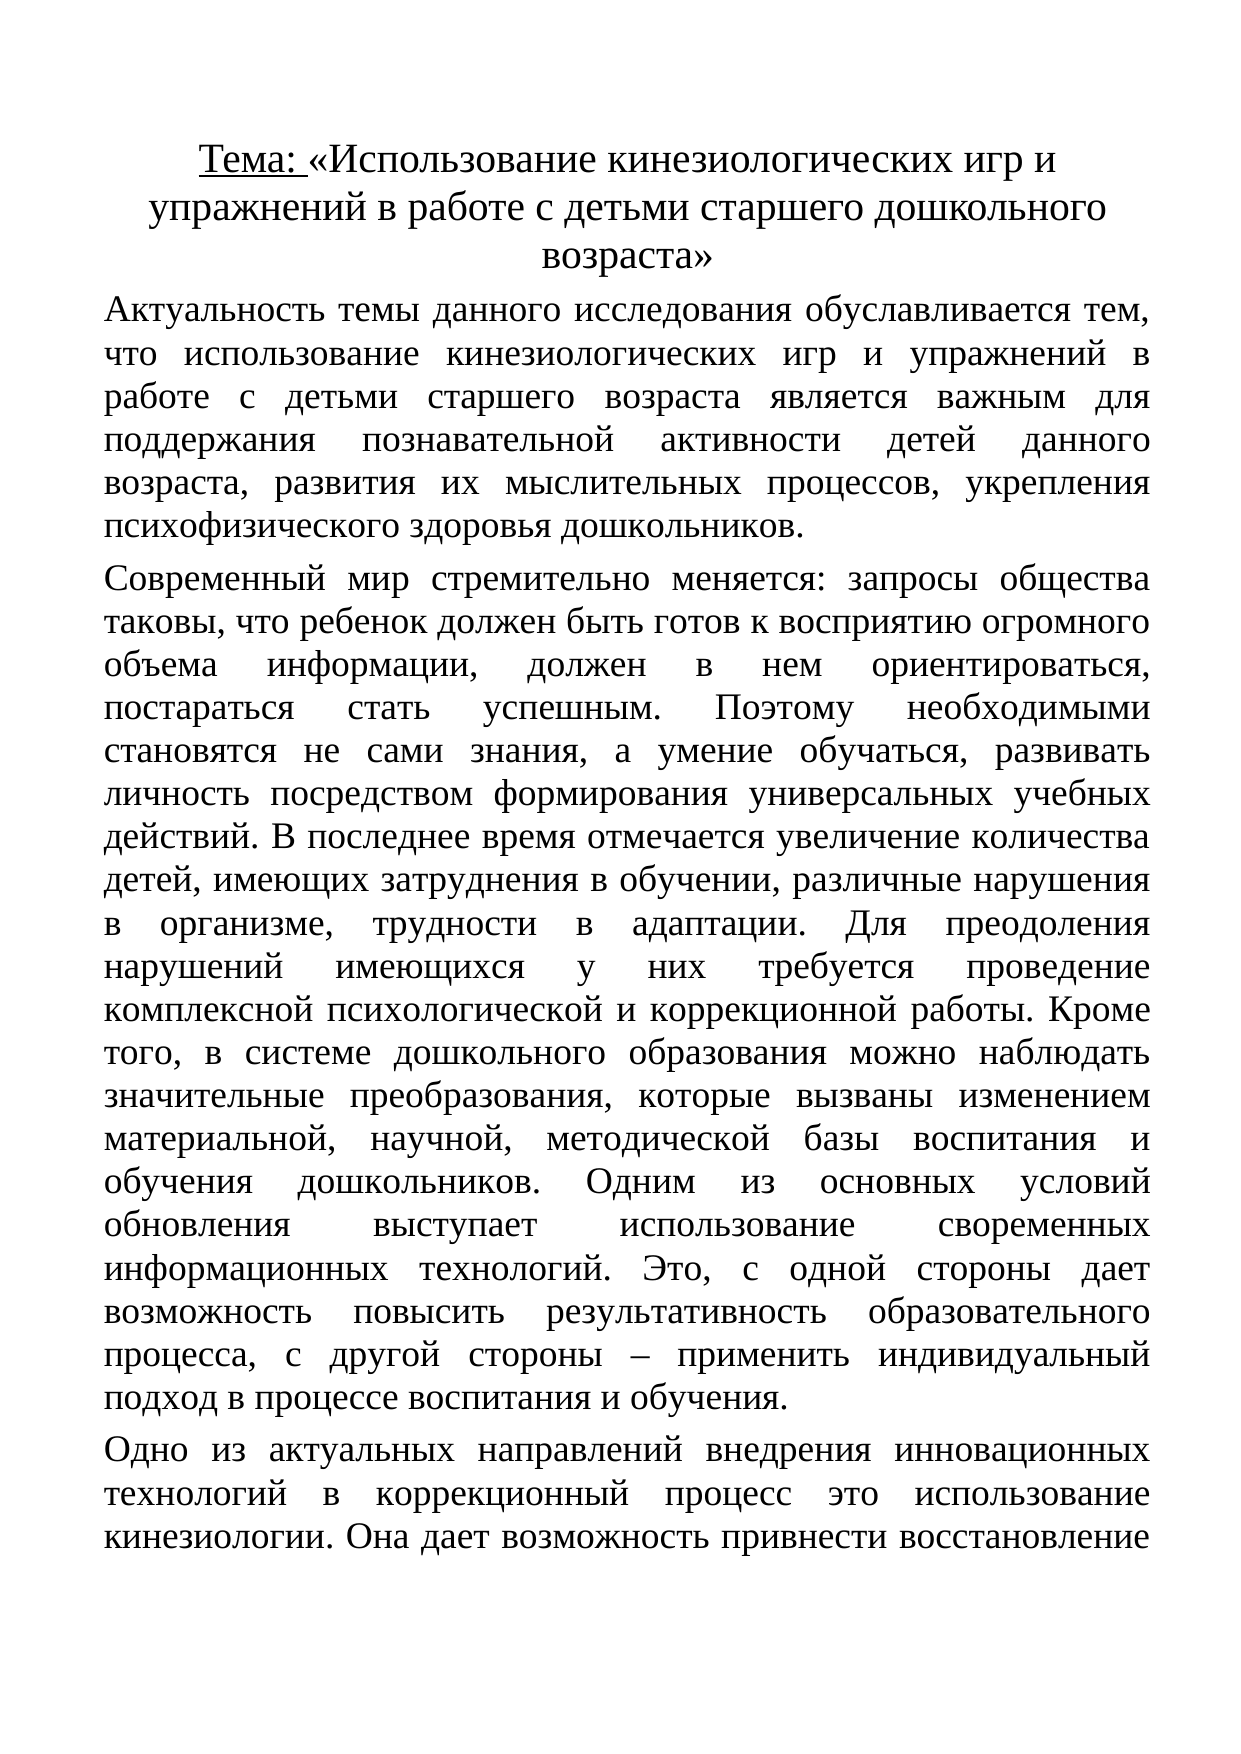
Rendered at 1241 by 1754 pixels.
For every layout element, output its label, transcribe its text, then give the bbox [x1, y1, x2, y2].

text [103, 1427, 1152, 1556]
text Тема: «Использование кинезиологических игр и упражнений в работе с детьми старшего дошкольного возраста» [103, 134, 1152, 277]
text Актуальность темы данного исследования обуславливается тем, что использование кинезиологических игр и упражнений в работе с детьми старшего возраста является важным для поддержания познавательной активности детей данного возраста, развития их мыслительных процессов, укрепления психофизического здоровья дошкольников. [103, 287, 1152, 546]
text Современный мир стремительно меняется: запросы общества таковы, что ребенок должен быть готов к восприятию огромного объема информации, должен в нем ориентироваться, постараться стать успешным. Поэтому необходимыми становятся не сами знания, а умение обучаться, развивать личность посредством формирования универсальных учебных действий. В последнее время отмечается увеличение количества детей, имеющих затруднения в обучении, различные нарушения в организме, трудности в адаптации. Для преодоления нарушений имеющихся у них требуется проведение комплексной психологической и коррекционной работы. Кроме того, в системе дошкольного образования можно наблюдать значительные преобразования, которые вызваны изменением материальной, научной, методической базы воспитания и обучения дошкольников. Одним из основных условий обновления выступает использование своременных информационных технологий. Это, с одной стороны дает возможность повысить результативность образовательного процесса, с другой стороны – применить индивидуальный подход в процессе воспитания и обучения. [103, 555, 1152, 1417]
